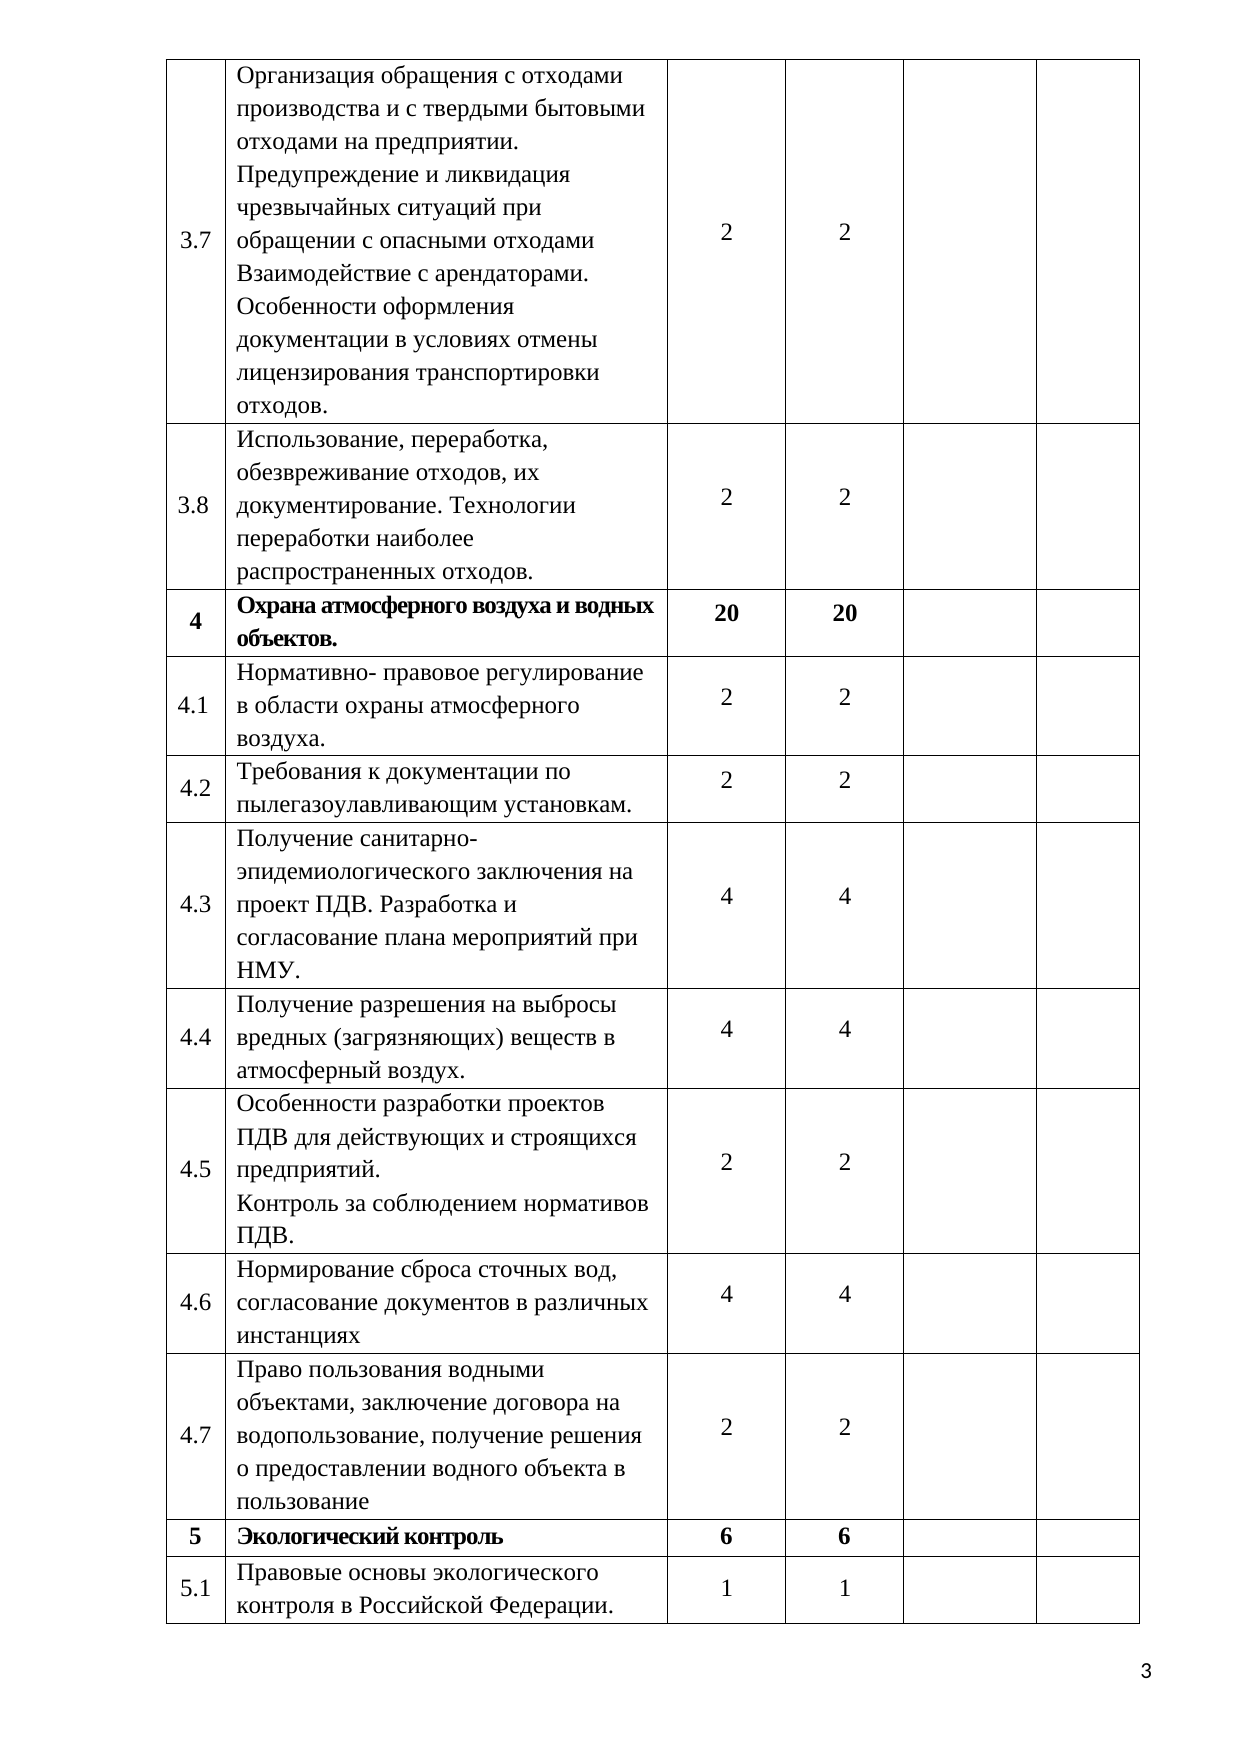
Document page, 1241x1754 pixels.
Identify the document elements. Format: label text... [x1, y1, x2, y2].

table_cell 4 [668, 823, 785, 988]
table_cell [1037, 1557, 1139, 1622]
table_cell 2 [668, 756, 785, 822]
table_cell [1037, 1520, 1139, 1556]
table_cell [1037, 657, 1139, 755]
table_cell 6 [786, 1520, 903, 1556]
table_cell [1037, 1089, 1139, 1253]
table_cell 2 [668, 1089, 785, 1253]
table_cell [1037, 1354, 1139, 1519]
table_cell 4 [167, 590, 225, 656]
table_cell [1037, 424, 1139, 589]
table_cell 20 [668, 590, 785, 656]
table_cell [1037, 60, 1139, 423]
table_cell Использование, переработка, обезвреживание отходов, их документирование. Технологии переработки наиболее распространенных отходов. [226, 424, 667, 589]
table_cell Организация обращения с отходами производства и с твердыми бытовыми отходами на предприятии. Предупреждение и ликвидация чрезвычайных ситуаций при обращении с опасными отходами Взаимодействие с арендаторами. Особенности оформления документации в условиях отмены лицензирования транспортировки отходов. [226, 60, 667, 423]
table_cell 3.8 [167, 424, 225, 589]
table_cell Право пользования водными объектами, заключение договора на водопользование, получение решения о предоставлении водного объекта в пользование [226, 1354, 667, 1519]
table_cell [904, 756, 1036, 822]
table_cell 2 [668, 60, 785, 423]
table_cell 2 [668, 657, 785, 755]
table_cell 4 [786, 989, 903, 1087]
table_cell 4.5 [167, 1089, 225, 1253]
table_cell 1 [786, 1557, 903, 1622]
table_cell [1037, 1254, 1139, 1353]
table_cell 4.4 [167, 989, 225, 1087]
table_cell Нормативно- правовое регулирование в области охраны атмосферного воздуха. [226, 657, 667, 755]
table_cell 4 [786, 823, 903, 988]
table_cell 4 [668, 989, 785, 1087]
table_cell [1037, 756, 1139, 822]
table_cell 2 [786, 657, 903, 755]
table_cell [904, 1254, 1036, 1353]
table_cell 4.1 [167, 657, 225, 755]
table_cell 20 [786, 590, 903, 656]
table_cell 5 [167, 1520, 225, 1556]
table_cell 5.1 [167, 1557, 225, 1622]
table_cell 2 [786, 424, 903, 589]
table_cell Экологический контроль [226, 1520, 667, 1556]
table_cell [1037, 989, 1139, 1087]
table_cell [904, 989, 1036, 1087]
table_cell 6 [668, 1520, 785, 1556]
table_cell 3.7 [167, 60, 225, 423]
table_cell 2 [786, 1354, 903, 1519]
table_cell 2 [786, 60, 903, 423]
table_cell Правовые основы экологического контроля в Российской Федерации. [226, 1557, 667, 1622]
table_cell [904, 657, 1036, 755]
table_cell [904, 1354, 1036, 1519]
table_cell Требования к документации по пылегазоулавливающим установкам. [226, 756, 667, 822]
table_cell 4.2 [167, 756, 225, 822]
table_cell 4 [786, 1254, 903, 1353]
table_cell 2 [668, 424, 785, 589]
table_cell 4 [668, 1254, 785, 1353]
table_cell [904, 590, 1036, 656]
table_cell Получение разрешения на выбросы вредных (загрязняющих) веществ в атмосферный воздух. [226, 989, 667, 1087]
table_cell Охрана атмосферного воздуха и водных объектов. [226, 590, 667, 656]
table_cell 2 [668, 1354, 785, 1519]
table_cell Нормирование сброса сточных вод, согласование документов в различных инстанциях [226, 1254, 667, 1353]
table_cell 4.6 [167, 1254, 225, 1353]
table_cell [904, 424, 1036, 589]
table_cell [904, 1089, 1036, 1253]
table_cell 2 [786, 756, 903, 822]
table_cell 1 [668, 1557, 785, 1622]
table_cell 4.3 [167, 823, 225, 988]
table_cell [904, 823, 1036, 988]
table_cell [904, 1520, 1036, 1556]
table_cell 2 [786, 1089, 903, 1253]
table_cell [1037, 590, 1139, 656]
table_cell [1037, 823, 1139, 988]
table_cell Получение санитарно-эпидемиологического заключения на проект ПДВ. Разработка и согласование плана мероприятий при НМУ. [226, 823, 667, 988]
table_cell [904, 60, 1036, 423]
table_cell Особенности разработки проектов ПДВ для действующих и строящихся предприятий. Контроль за соблюдением нормативов ПДВ. [226, 1089, 667, 1253]
table_cell [904, 1557, 1036, 1622]
table_cell 4.7 [167, 1354, 225, 1519]
